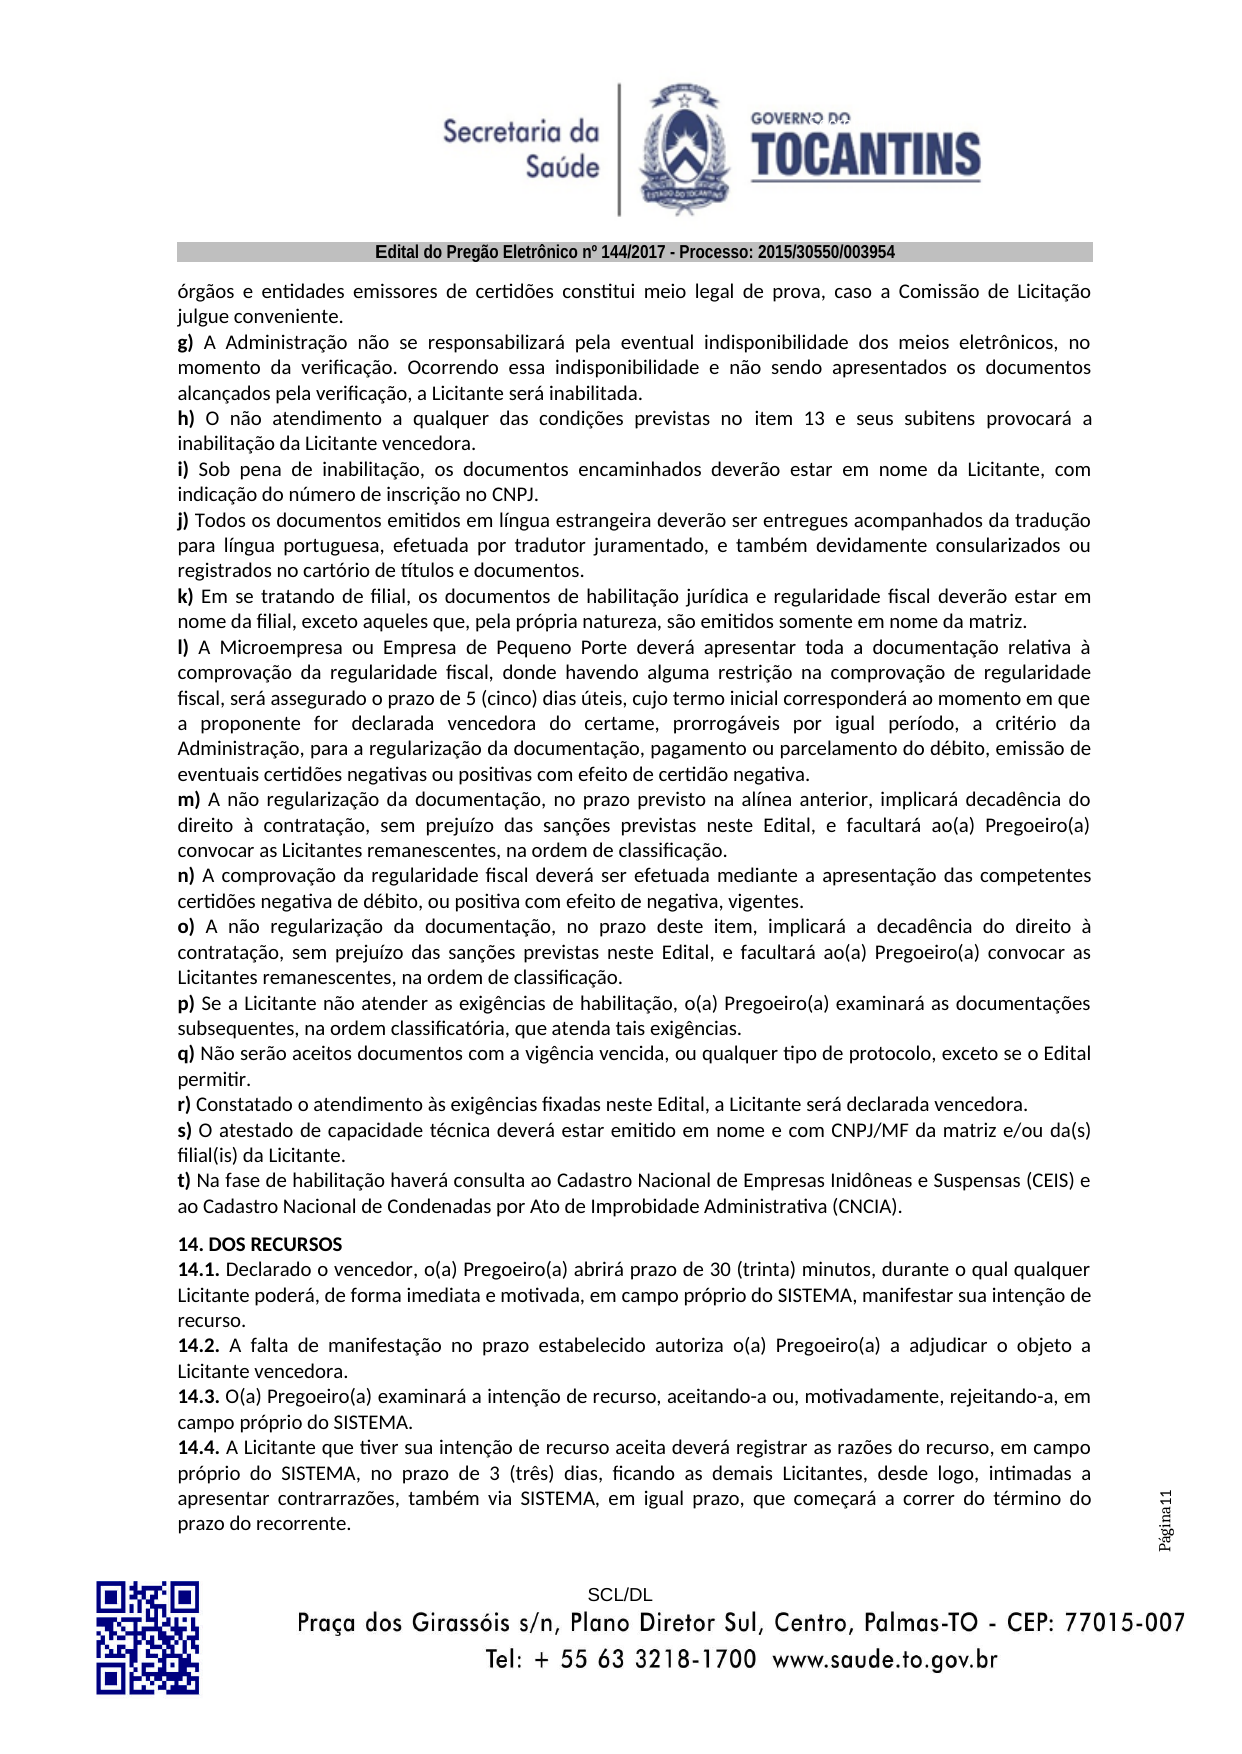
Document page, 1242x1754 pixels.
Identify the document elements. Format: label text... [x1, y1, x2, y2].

text l) A Microempresa ou Empresa de Pequeno Porte deverá apresentar toda a documentação relativa à comprovação da regularidade fiscal, donde havendo alguma restrição na comprovação de regularidade fiscal, será assegurado o prazo de 5 (cinco) dias úteis, cujo termo inicial corresponderá ao momento em que a proponente for declarada vencedora do certame, prorrogáveis por igual período, a critério da Administração, para a regularização da documentação, pagamento ou parcelamento do débito, emissão de eventuais certidões negativas ou positivas com efeito de certidão negativa. [177, 634, 1093, 786]
text r) Constatado o atendimento às exigências fixadas neste Edital, a Licitante será declarada vencedora. [177, 1091, 1093, 1117]
text s) O atestado de capacidade técnica deverá estar emitido em nome e com CNPJ/MF da matriz e/ou da(s) filial(is) da Licitante. [177, 1117, 1093, 1168]
text 14.2. A falta de manifestação no prazo estabelecido autoriza o(a) Pregoeiro(a) a adjudicar o objeto a Licitante vencedora. [177, 1333, 1093, 1383]
picture [92, 1576, 1185, 1699]
text j) Todos os documentos emitidos em língua estrangeira deverão ser entregues acompanhados da tradução para língua portuguesa, efetuada por tradutor juramentado, e também devidamente consularizados ou registrados no cartório de títulos e documentos. [177, 507, 1093, 583]
text 14.3. O(a) Pregoeiro(a) examinará a intenção de recurso, aceitando-a ou, motivadamente, rejeitando-a, em campo próprio do SISTEMA. [177, 1383, 1093, 1434]
text m) A não regularização da documentação, no prazo previsto na alínea anterior, implicará decadência do direito à contratação, sem prejuízo das sanções previstas neste Edital, e facultará ao(a) Pregoeiro(a) convocar as Licitantes remanescentes, na ordem de classificação. [177, 786, 1093, 863]
text n) A comprovação da regularidade fiscal deverá ser efetuada mediante a apresentação das competentes certidões negativa de débito, ou positiva com efeito de negativa, vigentes. [177, 863, 1093, 913]
text o) A não regularização da documentação, no prazo deste item, implicará a decadência do direito à contratação, sem prejuízo das sanções previstas neste Edital, e facultará ao(a) Pregoeiro(a) convocar as Licitantes remanescentes, na ordem de classificação. [177, 913, 1093, 990]
text p) Se a Licitante não atender as exigências de habilitação, o(a) Pregoeiro(a) examinará as documentações subsequentes, na ordem classificatória, que atenda tais exigências. [177, 990, 1093, 1041]
text 14.4. A Licitante que tiver sua intenção de recurso aceita deverá registrar as razões do recurso, em campo próprio do SISTEMA, no prazo de 3 (três) dias, ficando as demais Licitantes, desde logo, intimadas a apresentar contrarrazões, também via SISTEMA, em igual prazo, que começará a correr do término do prazo do recorrente. [177, 1434, 1093, 1536]
text h) O não atendimento a qualquer das condições previstas no item 13 e seus subitens provocará a inabilitação da Licitante vencedora. [177, 405, 1093, 456]
text g) A Administração não se responsabilizará pela eventual indisponibilidade dos meios eletrônicos, no momento da verificação. Ocorrendo essa indisponibilidade e não sendo apresentados os documentos alcançados pela verificação, a Licitante será inabilitada. [177, 329, 1093, 405]
text 14.1. Declarado o vencedor, o(a) Pregoeiro(a) abrirá prazo de 30 (trinta) minutos, durante o qual qualquer Licitante poderá, de forma imediata e motivada, em campo próprio do SISTEMA, manifestar sua intenção de recurso. [177, 1256, 1093, 1333]
text k) Em se tratando de filial, os documentos de habilitação jurídica e regularidade fiscal deverão estar em nome da filial, exceto aqueles que, pela própria natureza, são emitidos somente em nome da matriz. [177, 583, 1093, 634]
text 14. DOS RECURSOS [177, 1231, 1093, 1256]
text i) Sob pena de inabilitação, os documentos encaminhados deverão estar em nome da Licitante, com indicação do número de inscrição no CNPJ. [177, 456, 1093, 507]
text t) Na fase de habilitação haverá consulta ao Cadastro Nacional de Empresas Inidôneas e Suspensas (CEIS) e ao Cadastro Nacional de Condenadas por Ato de Improbidade Administrativa (CNCIA). [177, 1168, 1093, 1218]
text q) Não serão aceitos documentos com a vigência vencida, ou qualquer tipo de protocolo, exceto se o Edital permitir. [177, 1041, 1093, 1091]
